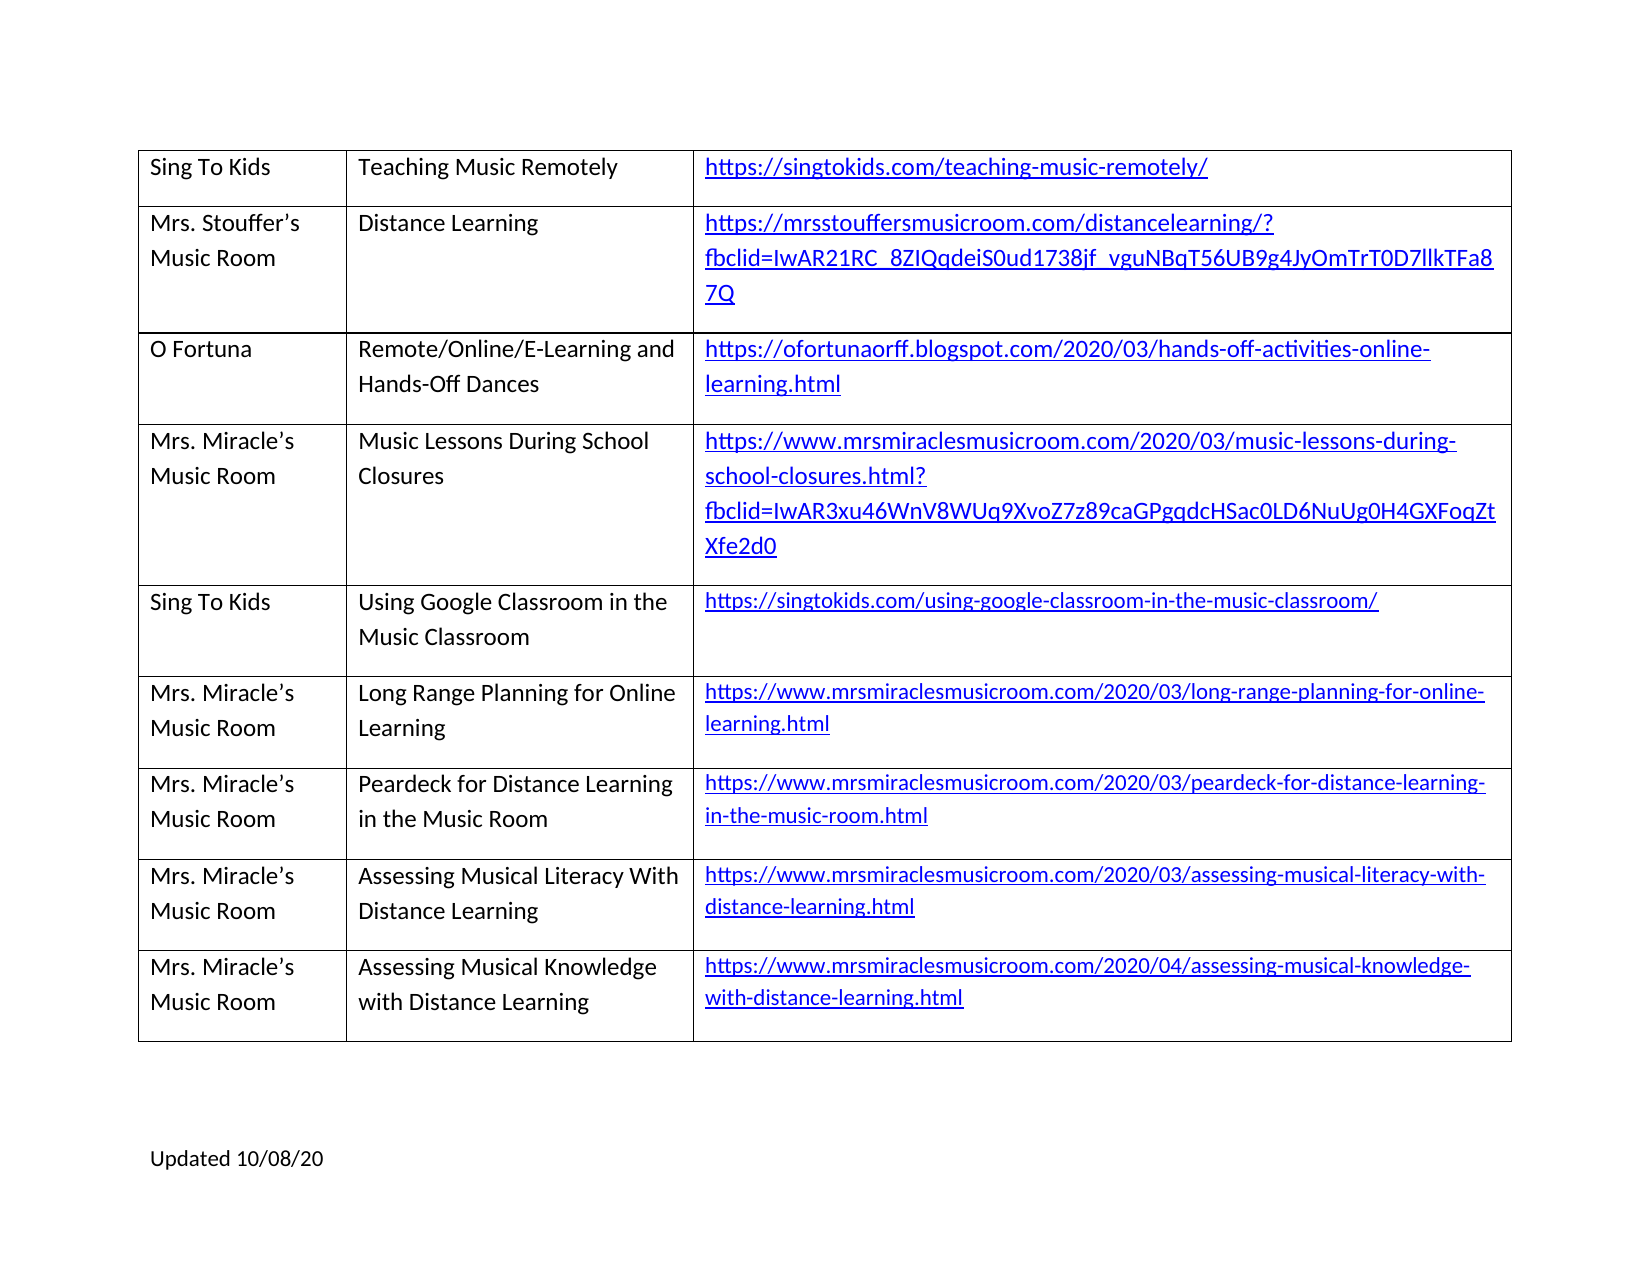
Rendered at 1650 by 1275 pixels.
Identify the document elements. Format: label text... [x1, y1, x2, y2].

table_cell Music Lessons During School Closures [347, 425, 693, 585]
table_cell https://www.mrsmiraclesmusicroom.com/2020/03/assessing-musical-literacy-with-distance-learning.html [694, 860, 1511, 950]
table_cell Assessing Musical Knowledge with Distance Learning [347, 951, 693, 1041]
table_cell Teaching Music Remotely [347, 151, 693, 206]
table_cell Distance Learning [347, 207, 693, 332]
table_cell Long Range Planning for Online Learning [347, 677, 693, 767]
table_cell O Fortuna [139, 334, 346, 424]
table_cell Peardeck for Distance Learning in the Music Room [347, 769, 693, 859]
table_cell https://www.mrsmiraclesmusicroom.com/2020/04/assessing-musical-knowledge-with-distance-learning.html [694, 951, 1511, 1041]
table_cell https://singtokids.com/using-google-classroom-in-the-music-classroom/ [694, 586, 1511, 676]
table_cell Mrs. Stouffer’s Music Room [139, 207, 346, 332]
table_cell https://www.mrsmiraclesmusicroom.com/2020/03/music-lessons-during-school-closures.html?fbclid=IwAR3xu46WnV8WUq9XvoZ7z89caGPgqdcHSac0LD6NuUg0H4GXFoqZtXfe2d0 [694, 425, 1511, 585]
table_cell Assessing Musical Literacy With Distance Learning [347, 860, 693, 950]
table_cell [139, 951, 346, 1041]
table_cell https://mrsstouffersmusicroom.com/distancelearning/?fbclid=IwAR21RC_8ZIQqdeiS0ud1738jf_vguNBqT56UB9g4JyOmTrT0D7llkTFa87Q [694, 207, 1511, 332]
table_cell https://www.mrsmiraclesmusicroom.com/2020/03/long-range-planning-for-online-learning.html [694, 677, 1511, 767]
table_cell https://singtokids.com/teaching-music-remotely/ [694, 151, 1511, 206]
table_cell Sing To Kids [139, 586, 346, 676]
table_cell Sing To Kids [139, 151, 346, 206]
table_cell Remote/Online/E-Learning and Hands-Off Dances [347, 334, 693, 424]
table_cell Mrs. Miracle’s Music Room [139, 425, 346, 585]
table_cell Using Google Classroom in the Music Classroom [347, 586, 693, 676]
table_cell Mrs. Miracle’s Music Room [139, 769, 346, 859]
table_cell Mrs. Miracle’s Music Room [139, 677, 346, 767]
table_cell https://ofortunaorff.blogspot.com/2020/03/hands-off-activities-online-learning.html [694, 334, 1511, 424]
table_cell Mrs. Miracle’s Music Room [139, 860, 346, 950]
table_cell https://www.mrsmiraclesmusicroom.com/2020/03/peardeck-for-distance-learning-in-the-music-room.html [694, 769, 1511, 859]
